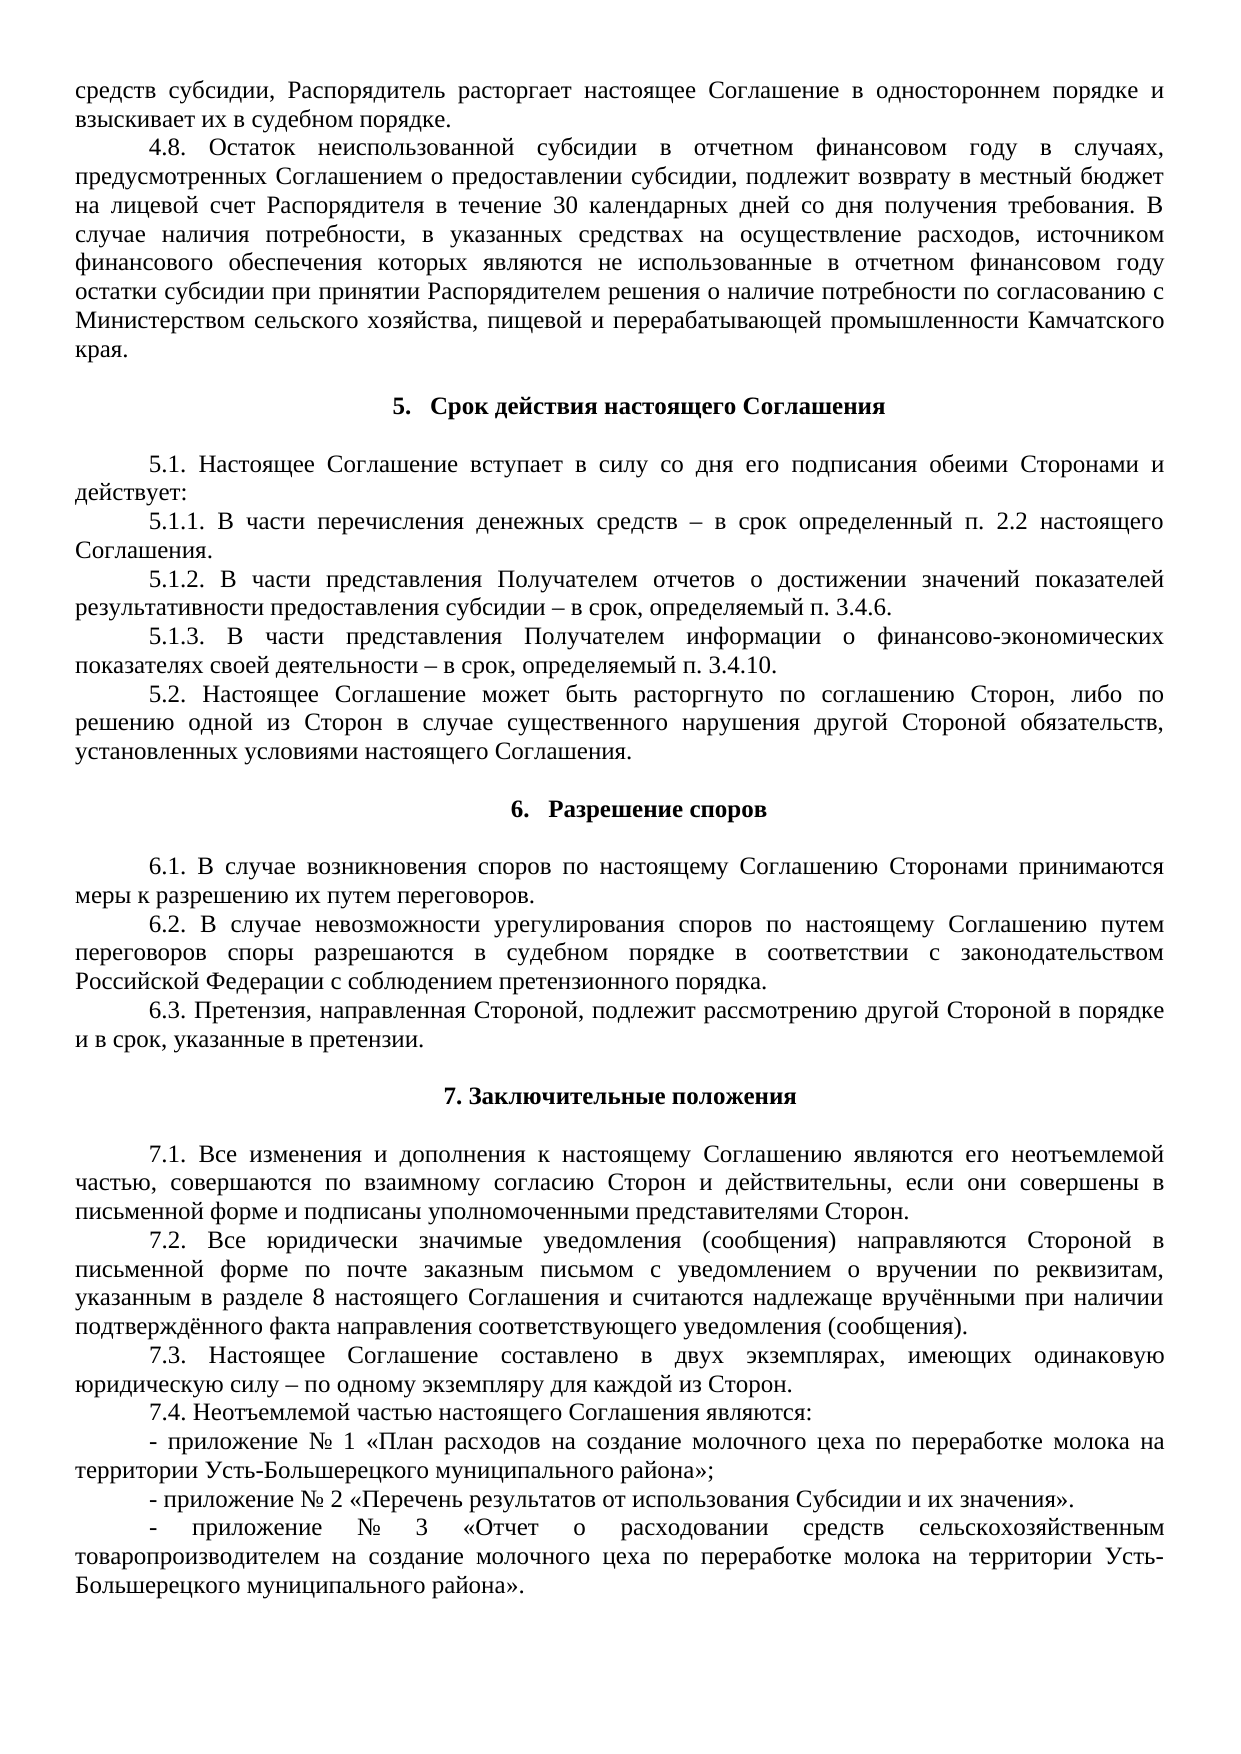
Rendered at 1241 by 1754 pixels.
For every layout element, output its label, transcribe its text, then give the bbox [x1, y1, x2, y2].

text 7.3. Настоящее Соглашение составлено в двух экземплярах, имеющих одинаковую юридическую силу – по одному экземпляру для каждой из Сторон. [75, 1340, 1165, 1397]
text 5.2. Настоящее Соглашение может быть расторгнуто по соглашению Сторон, либо по решению одной из Сторон в случае существенного нарушения другой Стороной обязательств, установленных условиями настоящего Соглашения. [75, 679, 1165, 765]
text - приложение № 1 «План расходов на создание молочного цеха по переработке молока на территории Усть-Большерецкого муниципального района»; [75, 1426, 1165, 1484]
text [75, 75, 1165, 132]
text 7.2. Все юридически значимые уведомления (сообщения) направляются Стороной в письменной форме по почте заказным письмом с уведомлением о вручении по реквизитам, указанным в разделе 8 настоящего Соглашения и считаются надлежаще вручёнными при наличии подтверждённого факта направления соответствующего уведомления (сообщения). [75, 1225, 1165, 1340]
list Разрешение споров [112, 794, 1165, 822]
text - приложение № 3 «Отчет о расходовании средств сельскохозяйственным товаропроизводителем на создание молочного цеха по переработке молока на территории Усть-Большерецкого муниципального района». [75, 1512, 1165, 1599]
text 7. Заключительные положения [75, 1081, 1165, 1110]
text 6.2. В случае невозможности урегулирования споров по настоящему Соглашению путем переговоров споры разрешаются в судебном порядке в соответствии с законодательством Российской Федерации с соблюдением претензионного порядка. [75, 909, 1165, 995]
text 5.1.3. В части представления Получателем информации о финансово-экономических показателях своей деятельности – в срок, определяемый п. 3.4.10. [75, 621, 1165, 679]
text 5.1. Настоящее Соглашение вступает в силу со дня его подписания обеими Сторонами и действует: [75, 449, 1165, 506]
text 7.1. Все изменения и дополнения к настоящему Соглашению являются его неотъемлемой частью, совершаются по взаимному согласию Сторон и действительны, если они совершены в письменной форме и подписаны уполномоченными представителями Сторон. [75, 1139, 1165, 1225]
list Срок действия настоящего Соглашения [112, 391, 1165, 420]
text 5.1.2. В части представления Получателем отчетов о достижении значений показателей результативности предоставления субсидии – в срок, определяемый п. 3.4.6. [75, 564, 1165, 621]
text 6.3. Претензия, направленная Стороной, подлежит рассмотрению другой Стороной в порядке и в срок, указанные в претензии. [75, 995, 1165, 1052]
text 6.1. В случае возникновения споров по настоящему Соглашению Сторонами принимаются меры к разрешению их путем переговоров. [75, 851, 1165, 909]
text - приложение № 2 «Перечень результатов от использования Субсидии и их значения». [75, 1484, 1165, 1512]
text 5.1.1. В части перечисления денежных средств – в срок определенный п. 2.2 настоящего Соглашения. [75, 506, 1165, 564]
text 4.8. Остаток неиспользованной субсидии в отчетном финансовом году в случаях, предусмотренных Соглашением о предоставлении субсидии, подлежит возврату в местный бюджет на лицевой счет Распорядителя в течение 30 календарных дней со дня получения требования. В случае наличия потребности, в указанных средствах на осуществление расходов, источником финансового обеспечения которых являются не использованные в отчетном финансовом году остатки субсидии при принятии Распорядителем решения о наличие потребности по согласованию с Министерством сельского хозяйства, пищевой и перерабатывающей промышленности Камчатского края. [75, 132, 1165, 362]
text 7.4. Неотъемлемой частью настоящего Соглашения являются: [75, 1397, 1165, 1426]
